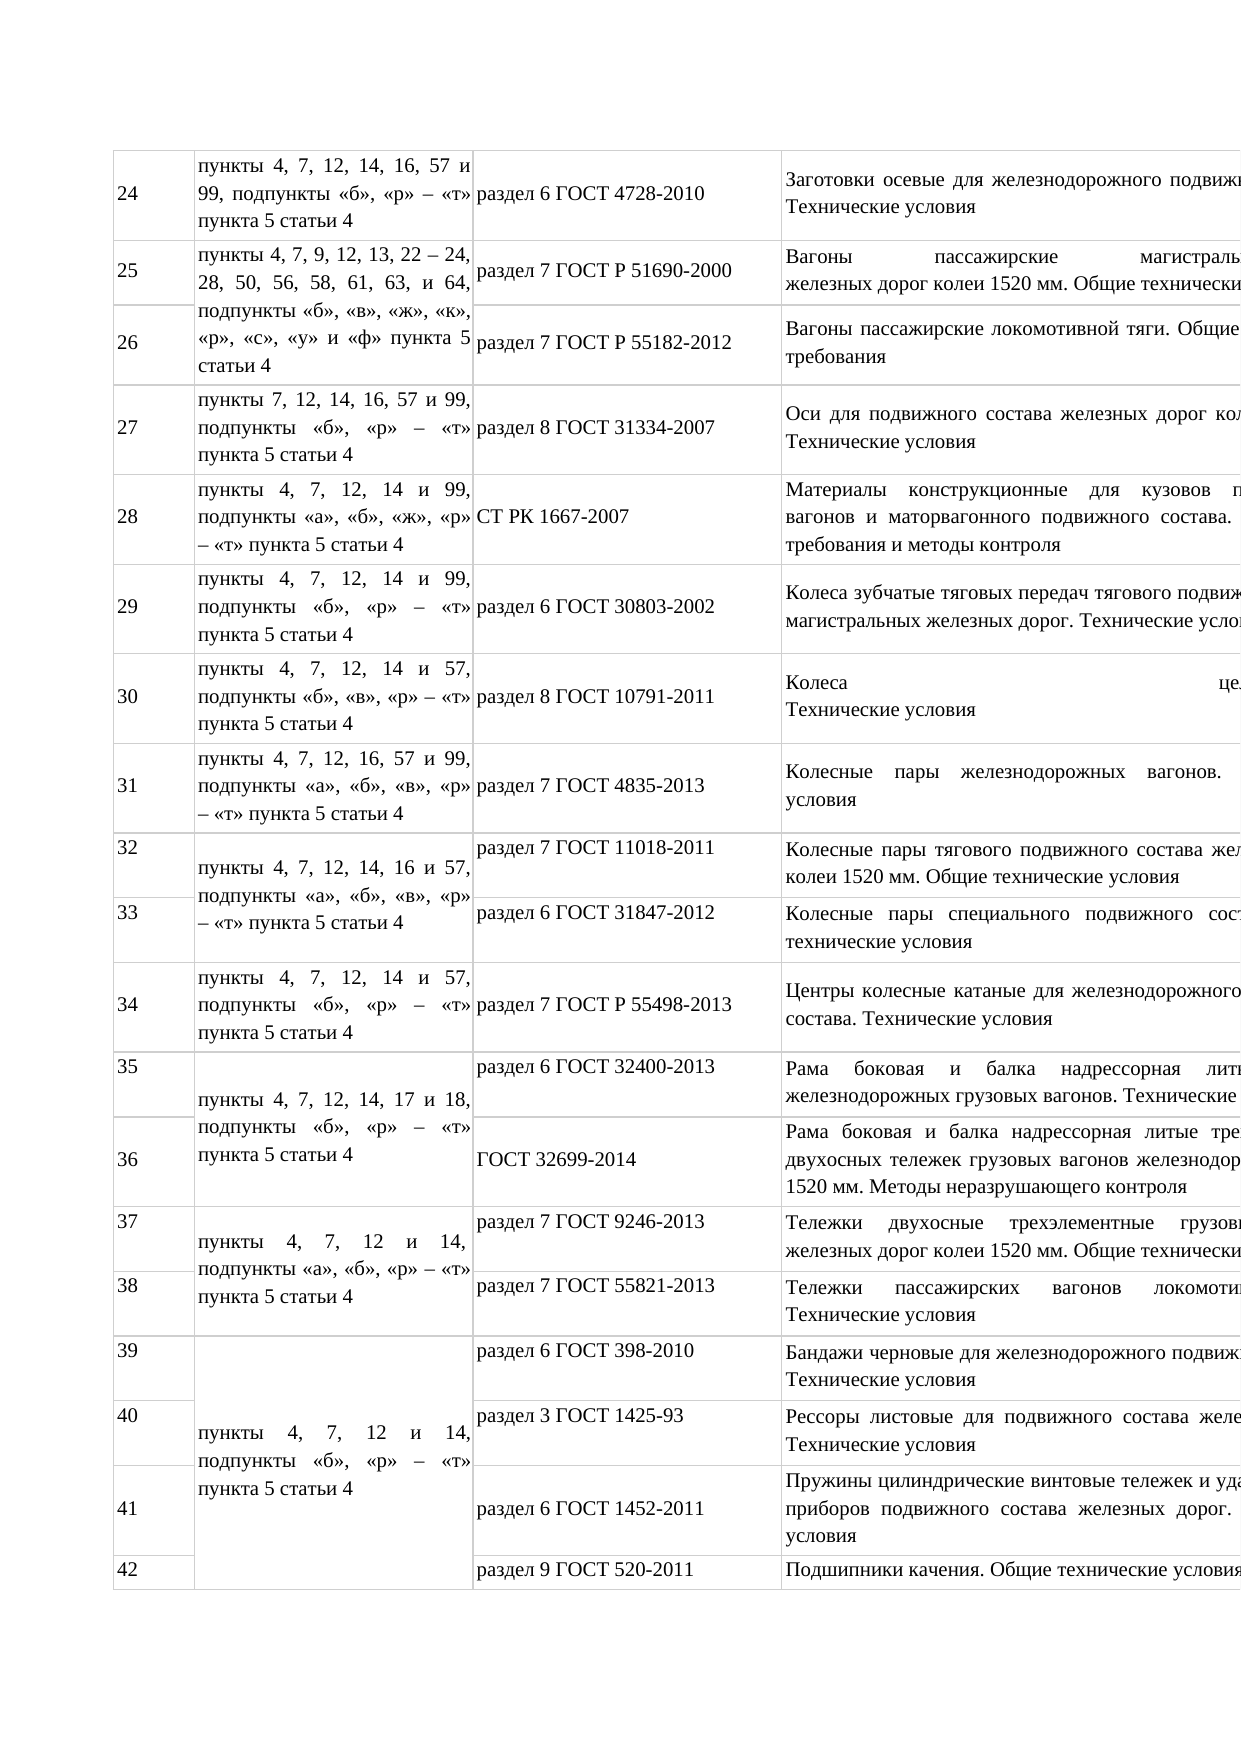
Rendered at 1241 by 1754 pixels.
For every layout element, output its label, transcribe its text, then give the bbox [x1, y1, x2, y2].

table_cell раздел 7 ГОСТ 4835-2013 [474, 744, 781, 832]
table_cell Заготовки осевые для железнодорожного подвижного состава. Технические условия [782, 151, 1240, 239]
table_cell Оси для подвижного состава железных дорог колеи 1520 мм. Технические условия [782, 386, 1240, 474]
table_cell Колеса зубчатые тяговых передач тягового подвижного состава магистральных железных дорог. Технические условия [782, 565, 1240, 653]
table_cell раздел 6 ГОСТ 398-2010 [474, 1337, 781, 1400]
table_cell раздел 7 ГОСТ 11018-2011 [474, 834, 781, 897]
table_cell 42 [114, 1556, 194, 1589]
table_cell 38 [114, 1272, 194, 1335]
table_cell 31 [114, 744, 194, 832]
table_cell 34 [114, 963, 194, 1051]
table_cell Материалы конструкционные для кузовов пассажирских вагонов и маторвагонного подвижного состава. Технические требования и методы контроля [782, 475, 1240, 563]
table_cell раздел 7 ГОСТ Р 55182-2012 [474, 306, 781, 384]
table_cell раздел 7 ГОСТ Р 51690-2000 [474, 241, 781, 304]
table_cell Тележки двухосные трехэлементные грузовых вагонов железных дорог колеи 1520 мм. Общие технические условия [782, 1207, 1240, 1271]
table_cell раздел 8 ГОСТ 31334-2007 [474, 386, 781, 474]
table_cell 30 [114, 654, 194, 743]
table_cell 35 [114, 1053, 194, 1116]
table_cell 24 [114, 151, 194, 239]
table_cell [474, 1556, 781, 1589]
table_cell 33 [114, 898, 194, 962]
table_cell 25 [114, 241, 194, 304]
table_cell пункты 4, 7, 12, 14 и 57, подпункты «б», «в», «р» – «т» пункта 5 статьи 4 [195, 654, 472, 743]
table_cell пункты 4, 7, 12 и 14, подпункты «б», «р» – «т» пункта 5 статьи 4 [195, 1337, 472, 1589]
table_cell раздел 6 ГОСТ 1452-2011 [474, 1466, 781, 1554]
table_cell Вагоны пассажирские локомотивной тяги. Общие технические требования [782, 306, 1240, 384]
table_cell раздел 7 ГОСТ Р 55498-2013 [474, 963, 781, 1051]
table_cell 28 [114, 475, 194, 563]
table_cell раздел 6 ГОСТ 31847-2012 [474, 898, 781, 962]
table_cell Вагоны пассажирские магистральных железных дорог колеи 1520 мм. Общие технические условия [782, 241, 1240, 304]
table_cell 40 [114, 1401, 194, 1465]
table_cell Бандажи черновые для железнодорожного подвижного состава. Технические условия [782, 1337, 1240, 1400]
table_cell Пружины цилиндрические винтовые тележек и ударно-тяговых приборов подвижного состава железных дорог. Технические условия [782, 1466, 1240, 1554]
table_cell пункты 4, 7, 12, 14 и 99, подпункты «б», «р» – «т» пункта 5 статьи 4 [195, 565, 472, 653]
table_cell 37 [114, 1207, 194, 1271]
table_cell пункты 4, 7, 12, 16, 57 и 99, подпункты «а», «б», «в», «р» – «т» пункта 5 статьи 4 [195, 744, 472, 832]
table_cell Колесные пары тягового подвижного состава железных дорог колеи 1520 мм. Общие технические условия [782, 834, 1240, 897]
table_cell Колесные пары железнодорожных вагонов. Технические условия [782, 744, 1240, 832]
table_cell раздел 3 ГОСТ 1425-93 [474, 1401, 781, 1465]
table_cell раздел 6 ГОСТ 32400-2013 [474, 1053, 781, 1116]
table_cell раздел 6 ГОСТ 4728-2010 [474, 151, 781, 239]
table_cell Тележки пассажирских вагонов локомотивной тяги. Технические условия [782, 1272, 1240, 1335]
table_cell раздел 7 ГОСТ 55821-2013 [474, 1272, 781, 1335]
table_cell 41 [114, 1466, 194, 1554]
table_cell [782, 1556, 1240, 1589]
table_cell раздел 8 ГОСТ 10791-2011 [474, 654, 781, 743]
table_cell пункты 4, 7, 9, 12, 13, 22 – 24, 28, 50, 56, 58, 61, 63, и 64, подпункты «б», «в», «ж», «к», «р», «с», «у» и «ф» пункта 5 статьи 4 [195, 241, 472, 384]
table_cell пункты 7, 12, 14, 16, 57 и 99, подпункты «б», «р» – «т» пункта 5 статьи 4 [195, 386, 472, 474]
table_cell 26 [114, 306, 194, 384]
table_cell пункты 4, 7, 12, 14 и 99, подпункты «а», «б», «ж», «р» – «т» пункта 5 статьи 4 [195, 475, 472, 563]
table_cell раздел 7 ГОСТ 9246-2013 [474, 1207, 781, 1271]
table_cell пункты 4, 7, 12, 14, 17 и 18, подпункты «б», «р» – «т» пункта 5 статьи 4 [195, 1053, 472, 1206]
table_cell пункты 4, 7, 12 и 14, подпункты «а», «б», «р» – «т» пункта 5 статьи 4 [195, 1207, 472, 1335]
table_cell 36 [114, 1118, 194, 1206]
table_cell Колесные пары специального подвижного состава. Общие технические условия [782, 898, 1240, 962]
table_cell 39 [114, 1337, 194, 1400]
table_cell Колеса цельнокатаные. Технические условия [782, 654, 1240, 743]
table_cell раздел 6 ГОСТ 30803-2002 [474, 565, 781, 653]
table_cell СТ РК 1667-2007 [474, 475, 781, 563]
table_cell Рама боковая и балка надрессорная литые трехэлементных двухосных тележек грузовых вагонов железнодорожной колеи 1520 мм. Методы неразрушающего контроля [782, 1118, 1240, 1206]
table_cell Рама боковая и балка надрессорная литые тележек железнодорожных грузовых вагонов. Технические условия [782, 1053, 1240, 1116]
table_cell 32 [114, 834, 194, 897]
table_cell 27 [114, 386, 194, 474]
table_cell ГОСТ 32699-2014 [474, 1118, 781, 1206]
table_cell Рессоры листовые для подвижного состава железных дорог. Технические условия [782, 1401, 1240, 1465]
table_cell пункты 4, 7, 12, 14, 16, 57 и 99, подпункты «б», «р» – «т» пункта 5 статьи 4 [195, 151, 472, 239]
table_cell Центры колесные катаные для железнодорожного подвижного состава. Технические условия [782, 963, 1240, 1051]
table_cell 29 [114, 565, 194, 653]
table_cell пункты 4, 7, 12, 14 и 57, подпункты «б», «р» – «т» пункта 5 статьи 4 [195, 963, 472, 1051]
table_cell пункты 4, 7, 12, 14, 16 и 57, подпункты «а», «б», «в», «р» – «т» пункта 5 статьи 4 [195, 834, 472, 962]
